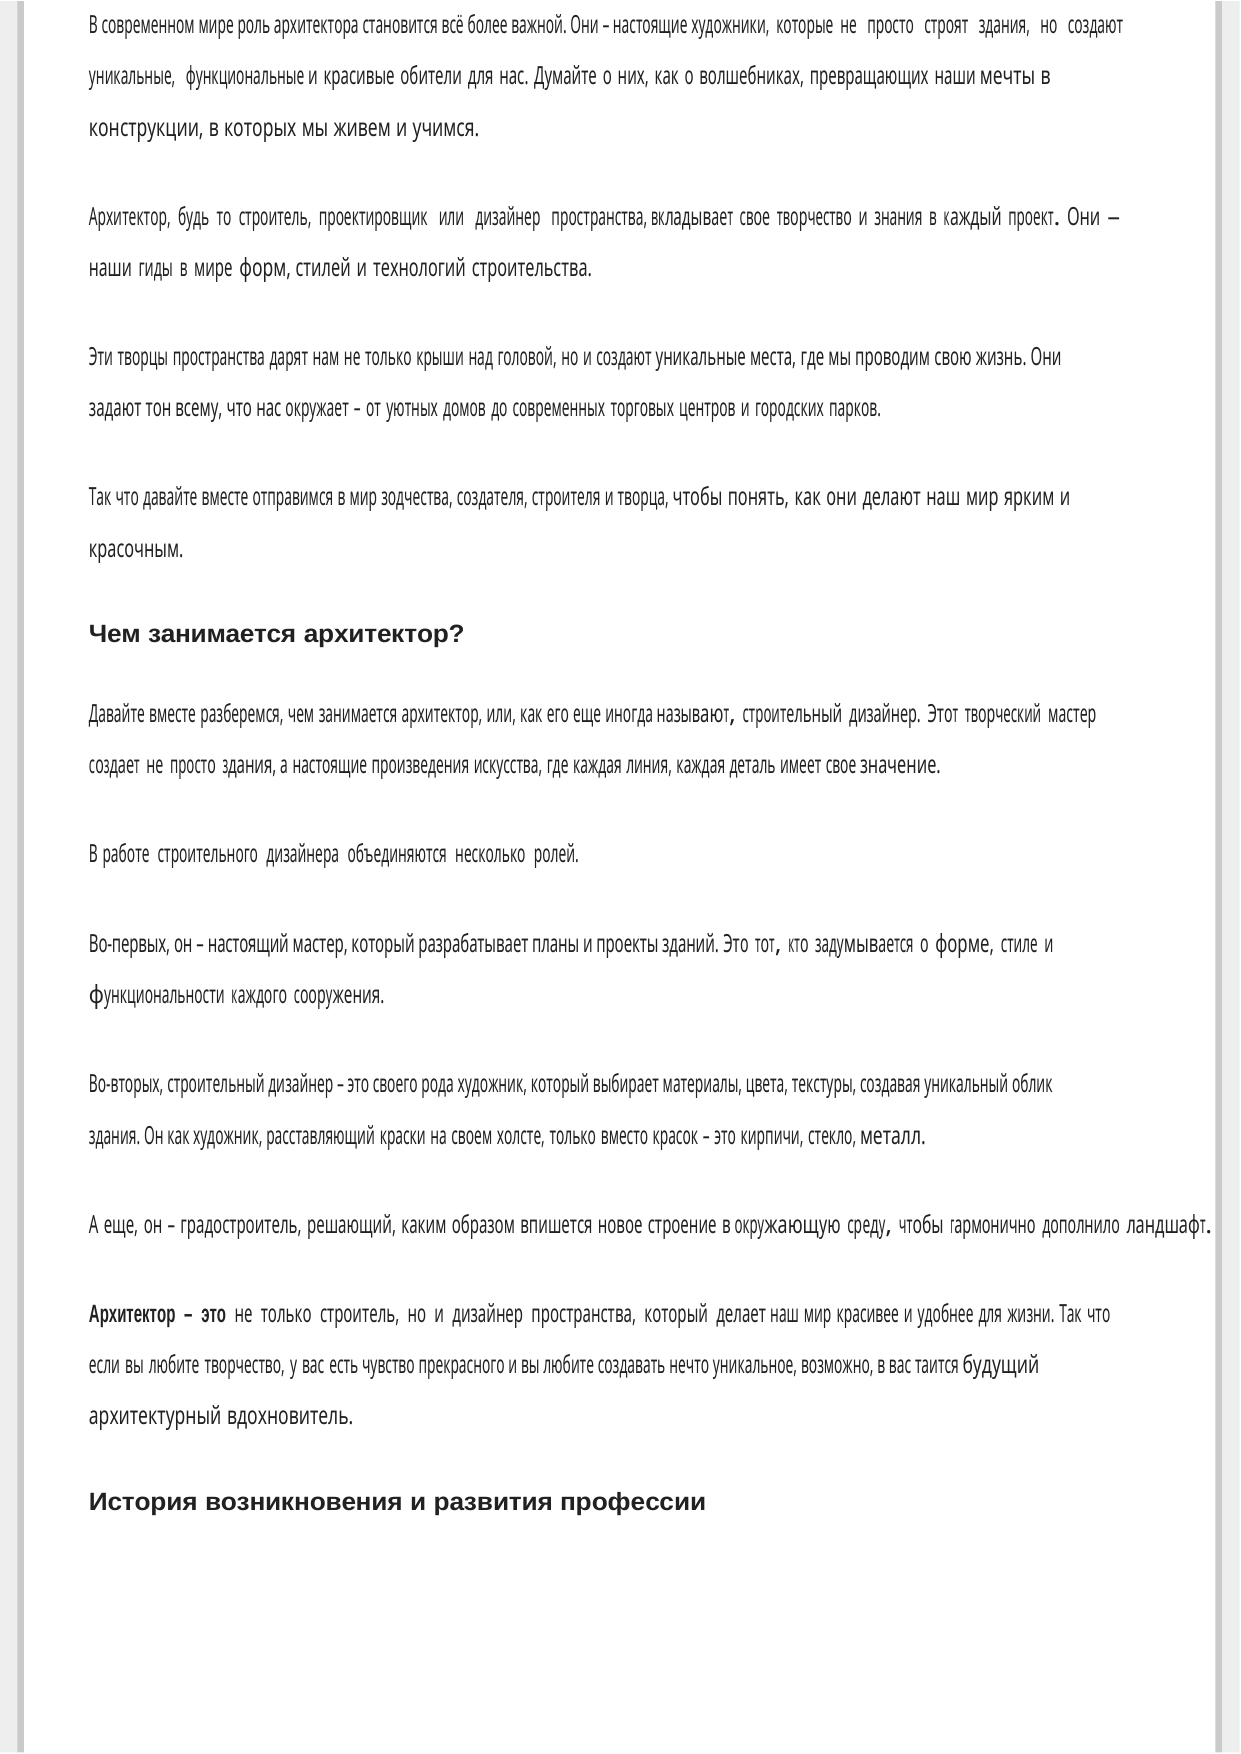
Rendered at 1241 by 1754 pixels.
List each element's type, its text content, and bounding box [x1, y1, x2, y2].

text Эти творцы пространства дарят нам не только крыши над головой, но и создают уникальные места, где мы проводим свою жизнь. Они задают тон всему, что нас окружает – от уютных домов до современных торговых центров и городских парков. [89, 339, 1096, 424]
text Архитектор – это не только строитель, но и дизайнер пространства, который делает наш мир красивее и удобнее для жизни. Так что если вы любите творчество, у вас есть чувство прекрасного и вы любите создавать нечто уникальное, возможно, в вас таится будущий архитектурный вдохновитель. [89, 1295, 1143, 1432]
text В современном мире роль архитектора становится всё более важной. Они – настоящие художники, которые не просто строят здания, но создают уникальные, функциональные и красивые обители для нас. Думайте о них, как о волшебниках, превращающих наши мечты в конструкции, в которых мы живем и учимся. [89, 7, 1143, 143]
text Давайте вместе разберемся, чем занимается архитектор, или, как его еще иногда называют, строительный дизайнер. Этот творческий мастер создает не просто здания, а настоящие произведения искусства, где каждая линия, каждая деталь имеет свое значение. [89, 695, 1135, 781]
subtitle История возникновения и развития профессии [89, 1487, 1240, 1516]
subtitle Чем занимается архитектор? [89, 619, 1240, 648]
text Во-вторых, строительный дизайнер – это своего рода художник, который выбирает материалы, цвета, текстуры, создавая уникальный облик здания. Он как художник, расставляющий краски на своем холсте, только вместо красок – это кирпичи, стекло, металл. [89, 1066, 1096, 1151]
text Архитектор, будь то строитель, проектировщик или дизайнер пространства, вкладывает свое творчество и знания в каждый проект. Они – наши гиды в мире форм, стилей и технологий строительства. [89, 198, 1143, 284]
text А еще, он – градостроитель, решающий, каким образом впишется новое строение в окружающую среду, чтобы гармонично дополнило ландшафт. [89, 1206, 1240, 1240]
text Так что давайте вместе отправимся в мир зодчества, создателя, строителя и творца, чтобы понять, как они делают наш мир ярким и красочным. [89, 479, 1096, 564]
text В работе строительного дизайнера объединяются несколько ролей. [89, 836, 1240, 870]
text Во-первых, он – настоящий мастер, который разрабатывает планы и проекты зданий. Это тот, кто задумывается о форме, стиле и функциональности каждого сооружения. [89, 925, 1143, 1011]
